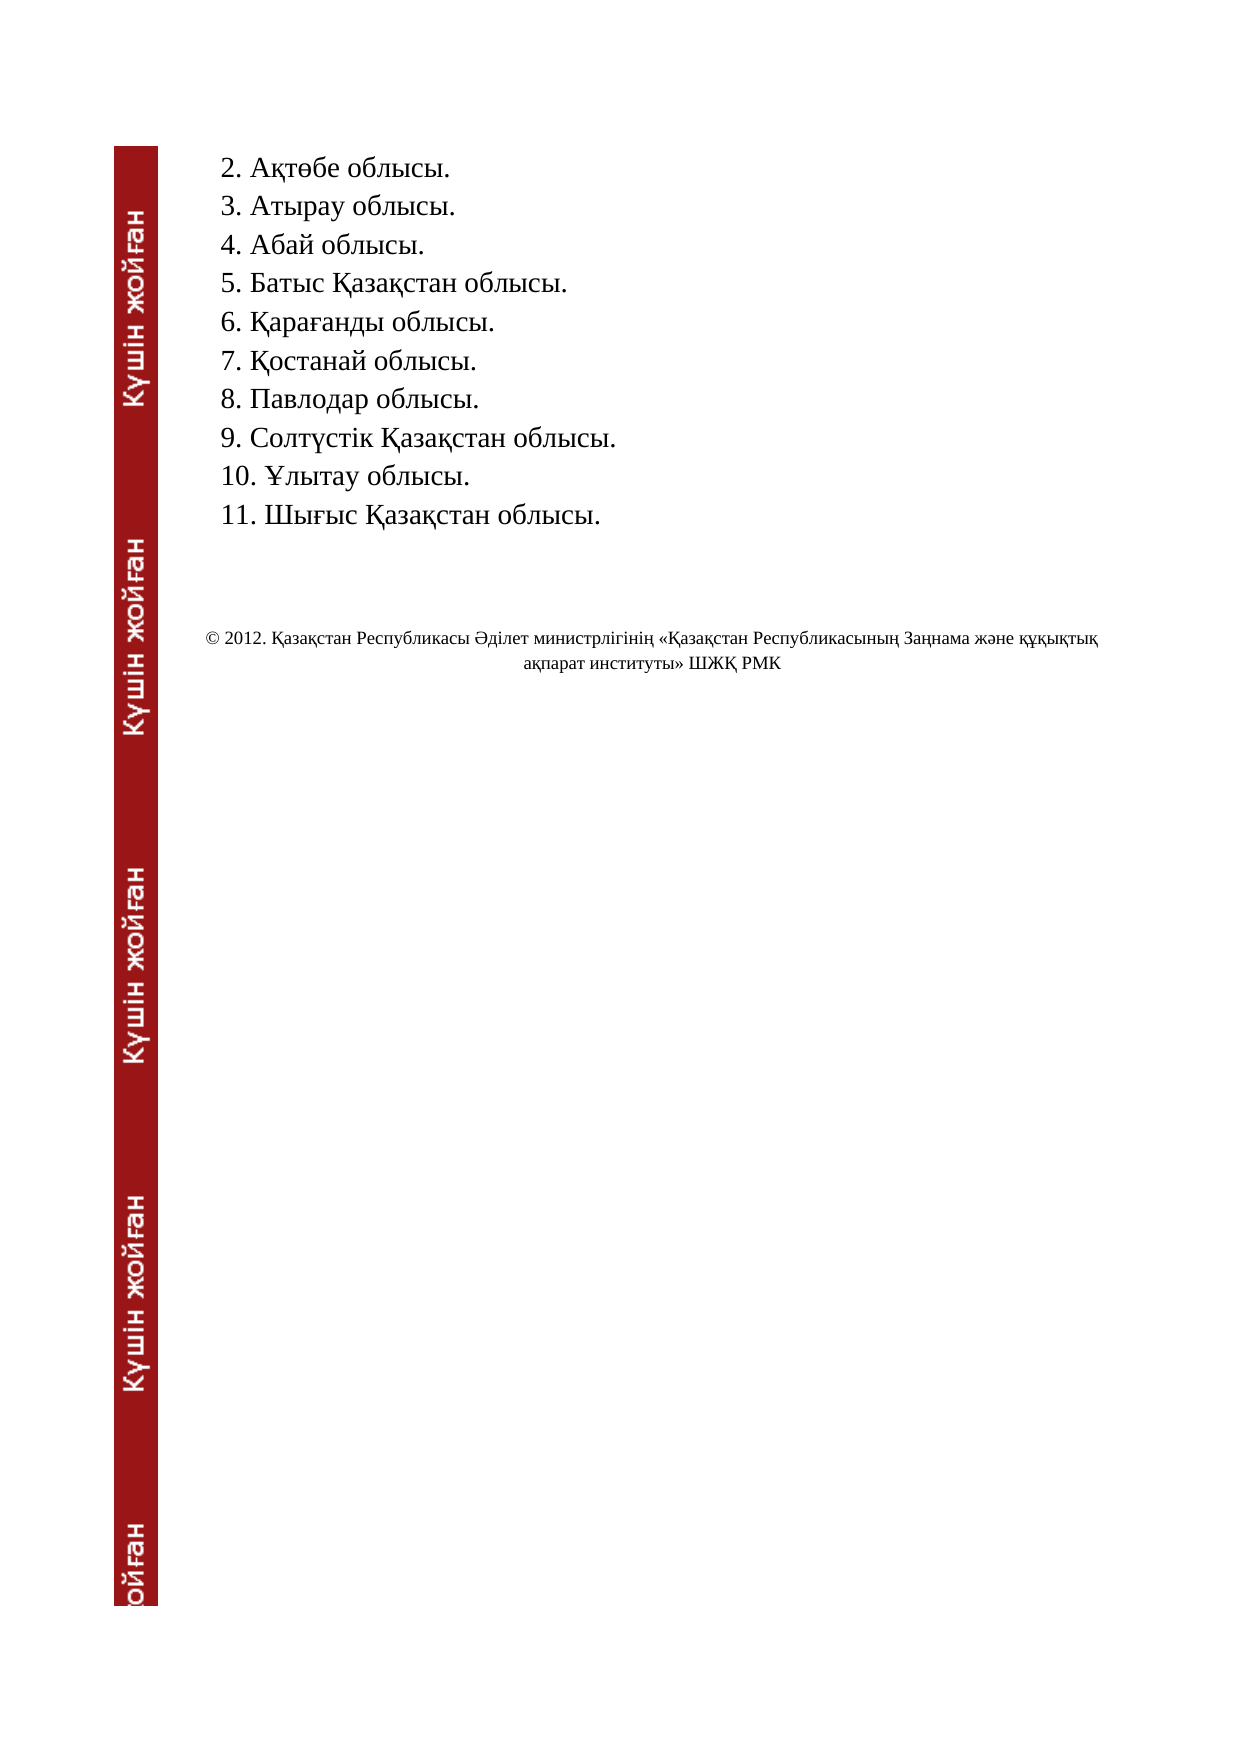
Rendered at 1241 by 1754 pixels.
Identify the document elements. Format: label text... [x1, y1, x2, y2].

text 7. Қостанай облысы. [112, 343, 1128, 376]
text 5. Батыс Қазақстан облысы. [112, 266, 1128, 299]
picture [114, 453, 158, 458]
picture [114, 299, 158, 304]
text 10. Ұлытау облысы. [112, 458, 1128, 492]
picture [114, 415, 158, 420]
text © 2012. Қазақстан Республикасы Әділет министрлігінің «Қазақстан Республикасының Заңнама және құқықтық ақпарат институты» ШЖҚ РМК [112, 627, 1128, 673]
picture [114, 338, 158, 343]
picture [114, 261, 158, 266]
text 3. Атырау облысы. [112, 188, 1128, 222]
text 6. Қарағанды облысы. [112, 304, 1128, 338]
text 8. Павлодар облысы. [112, 381, 1128, 415]
text 2. Ақтөбе облысы. [112, 150, 1128, 183]
picture [114, 530, 158, 627]
picture [114, 492, 158, 497]
picture [114, 376, 158, 381]
picture [114, 222, 158, 227]
picture [114, 146, 158, 150]
picture [114, 673, 158, 1606]
text 9. Солтүстік Қазақстан облысы. [112, 420, 1128, 453]
text 4. Абай облысы. [112, 227, 1128, 261]
picture [114, 183, 158, 188]
text 11. Шығыс Қазақстан облысы. [112, 497, 1128, 530]
